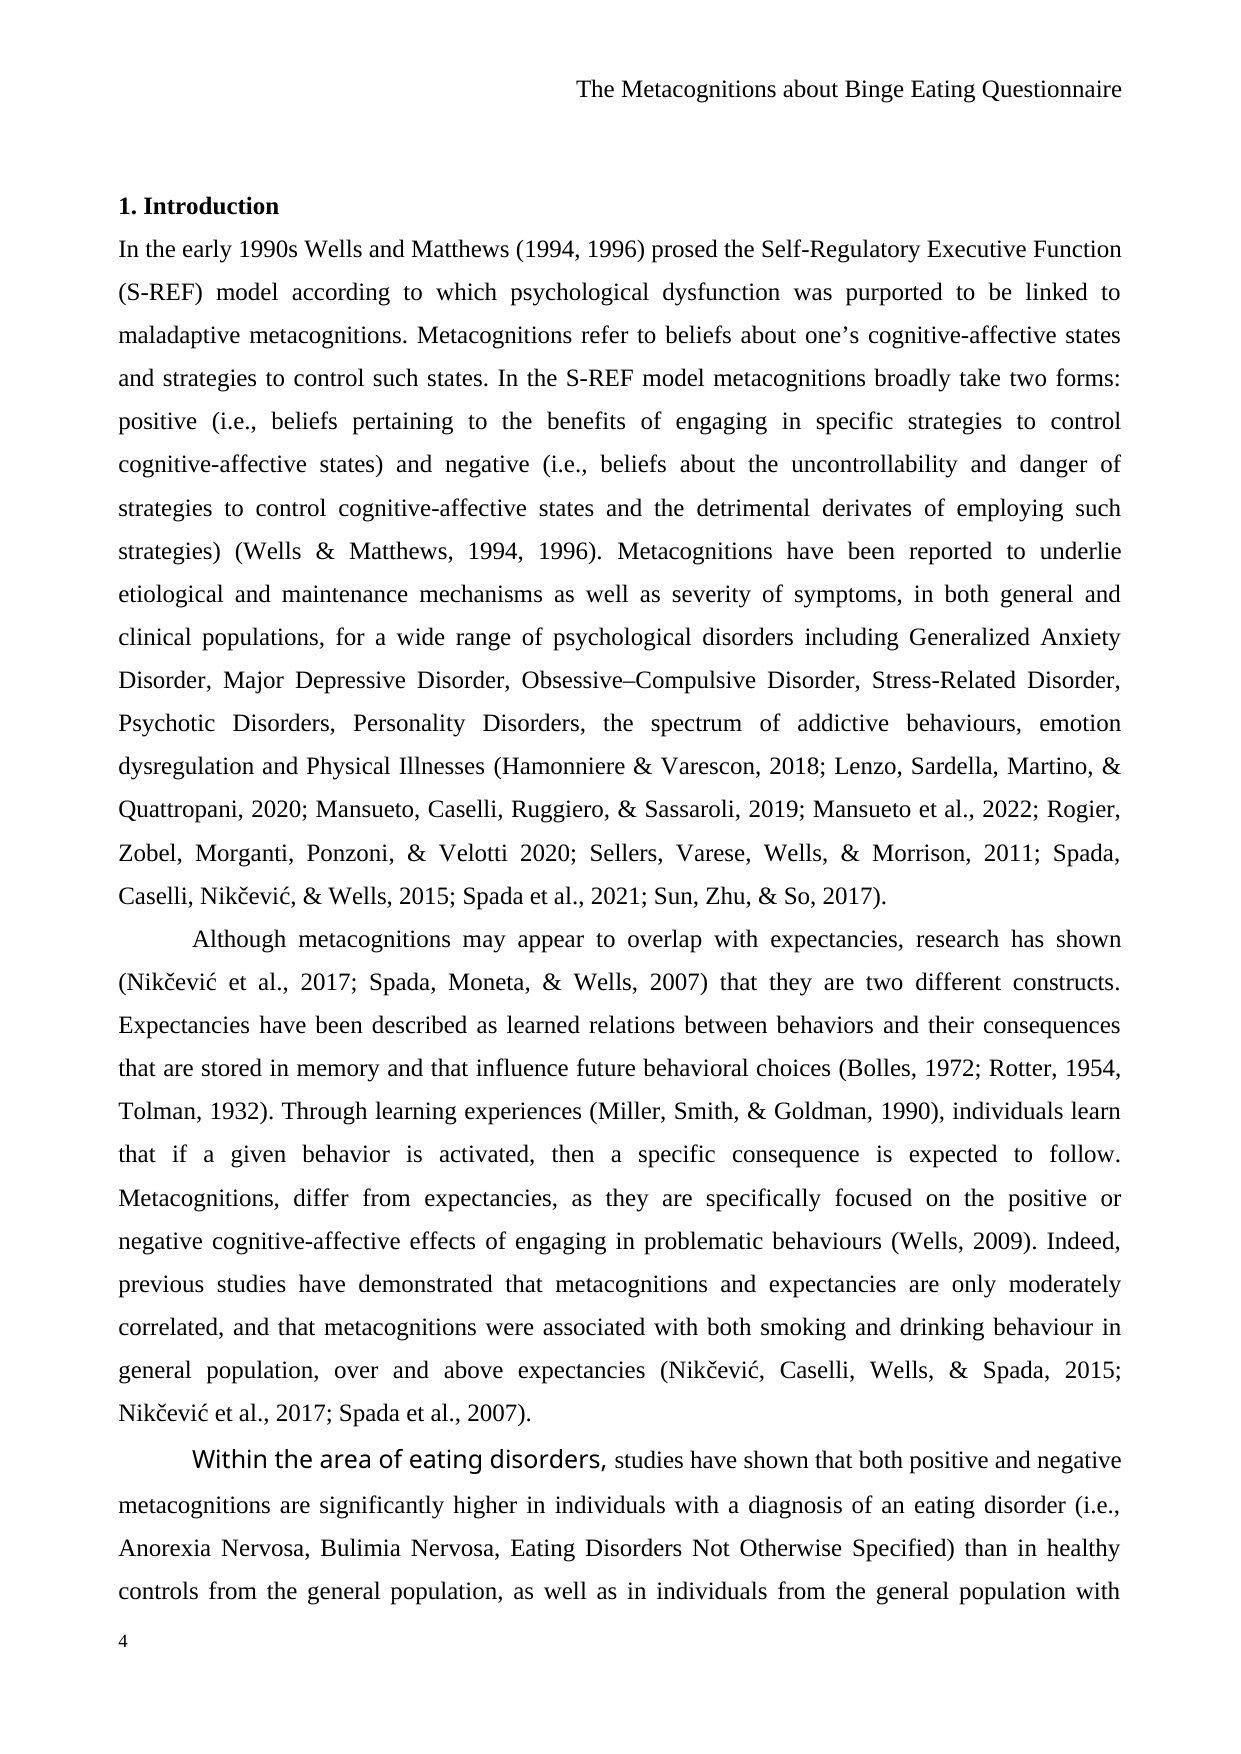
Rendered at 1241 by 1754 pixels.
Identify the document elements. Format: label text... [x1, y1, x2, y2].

text 1. Introduction [118, 191, 1122, 219]
text Although metacognitions may appear to overlap with expectancies, research has shown (Nikčević et al., 2017; Spada, Moneta, & Wells, 2007) that they are two different constructs. Expectancies have been described as learned relations between behaviors and their consequences that are stored in memory and that influence future behavioral choices (Bolles, 1972; Rotter, 1954, Tolman, 1932). Through learning experiences (Miller, Smith, & Goldman, 1990), individuals learn that if a given behavior is activated, then a specific consequence is expected to follow. Metacognitions, differ from expectancies, as they are specifically focused on the positive or negative cognitive-affective effects of engaging in problematic behaviours (Wells, 2009). Indeed, previous studies have demonstrated that metacognitions and expectancies are only moderately correlated, and that metacognitions were associated with both smoking and drinking behaviour in general population, over and above expectancies (Nikčević, Caselli, Wells, & Spada, 2015; Nikčević et al., 2017; Spada et al., 2007). [118, 924, 1122, 1427]
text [118, 1441, 1122, 1605]
text In the early 1990s Wells and Matthews (1994, 1996) prosed the Self-Regulatory Executive Function (S-REF) model according to which psychological dysfunction was purported to be linked to maladaptive metacognitions. Metacognitions refer to beliefs about one’s cognitive-affective states and strategies to control such states. In the S-REF model metacognitions broadly take two forms: positive (i.e., beliefs pertaining to the benefits of engaging in specific strategies to control cognitive-affective states) and negative (i.e., beliefs about the uncontrollability and danger of strategies to control cognitive-affective states and the detrimental derivates of employing such strategies) (Wells & Matthews, 1994, 1996). Metacognitions have been reported to underlie etiological and maintenance mechanisms as well as severity of symptoms, in both general and clinical populations, for a wide range of psychological disorders including Generalized Anxiety Disorder, Major Depressive Disorder, Obsessive–Compulsive Disorder, Stress-Related Disorder, Psychotic Disorders, Personality Disorders, the spectrum of addictive behaviours, emotion dysregulation and Physical Illnesses (Hamonniere & Varescon, 2018; Lenzo, Sardella, Martino, & Quattropani, 2020; Mansueto, Caselli, Ruggiero, & Sassaroli, 2019; Mansueto et al., 2022; Rogier, Zobel, Morganti, Ponzoni, & Velotti 2020; Sellers, Varese, Wells, & Morrison, 2011; Spada, Caselli, Nikčević, & Wells, 2015; Spada et al., 2021; Sun, Zhu, & So, 2017). [118, 234, 1122, 909]
